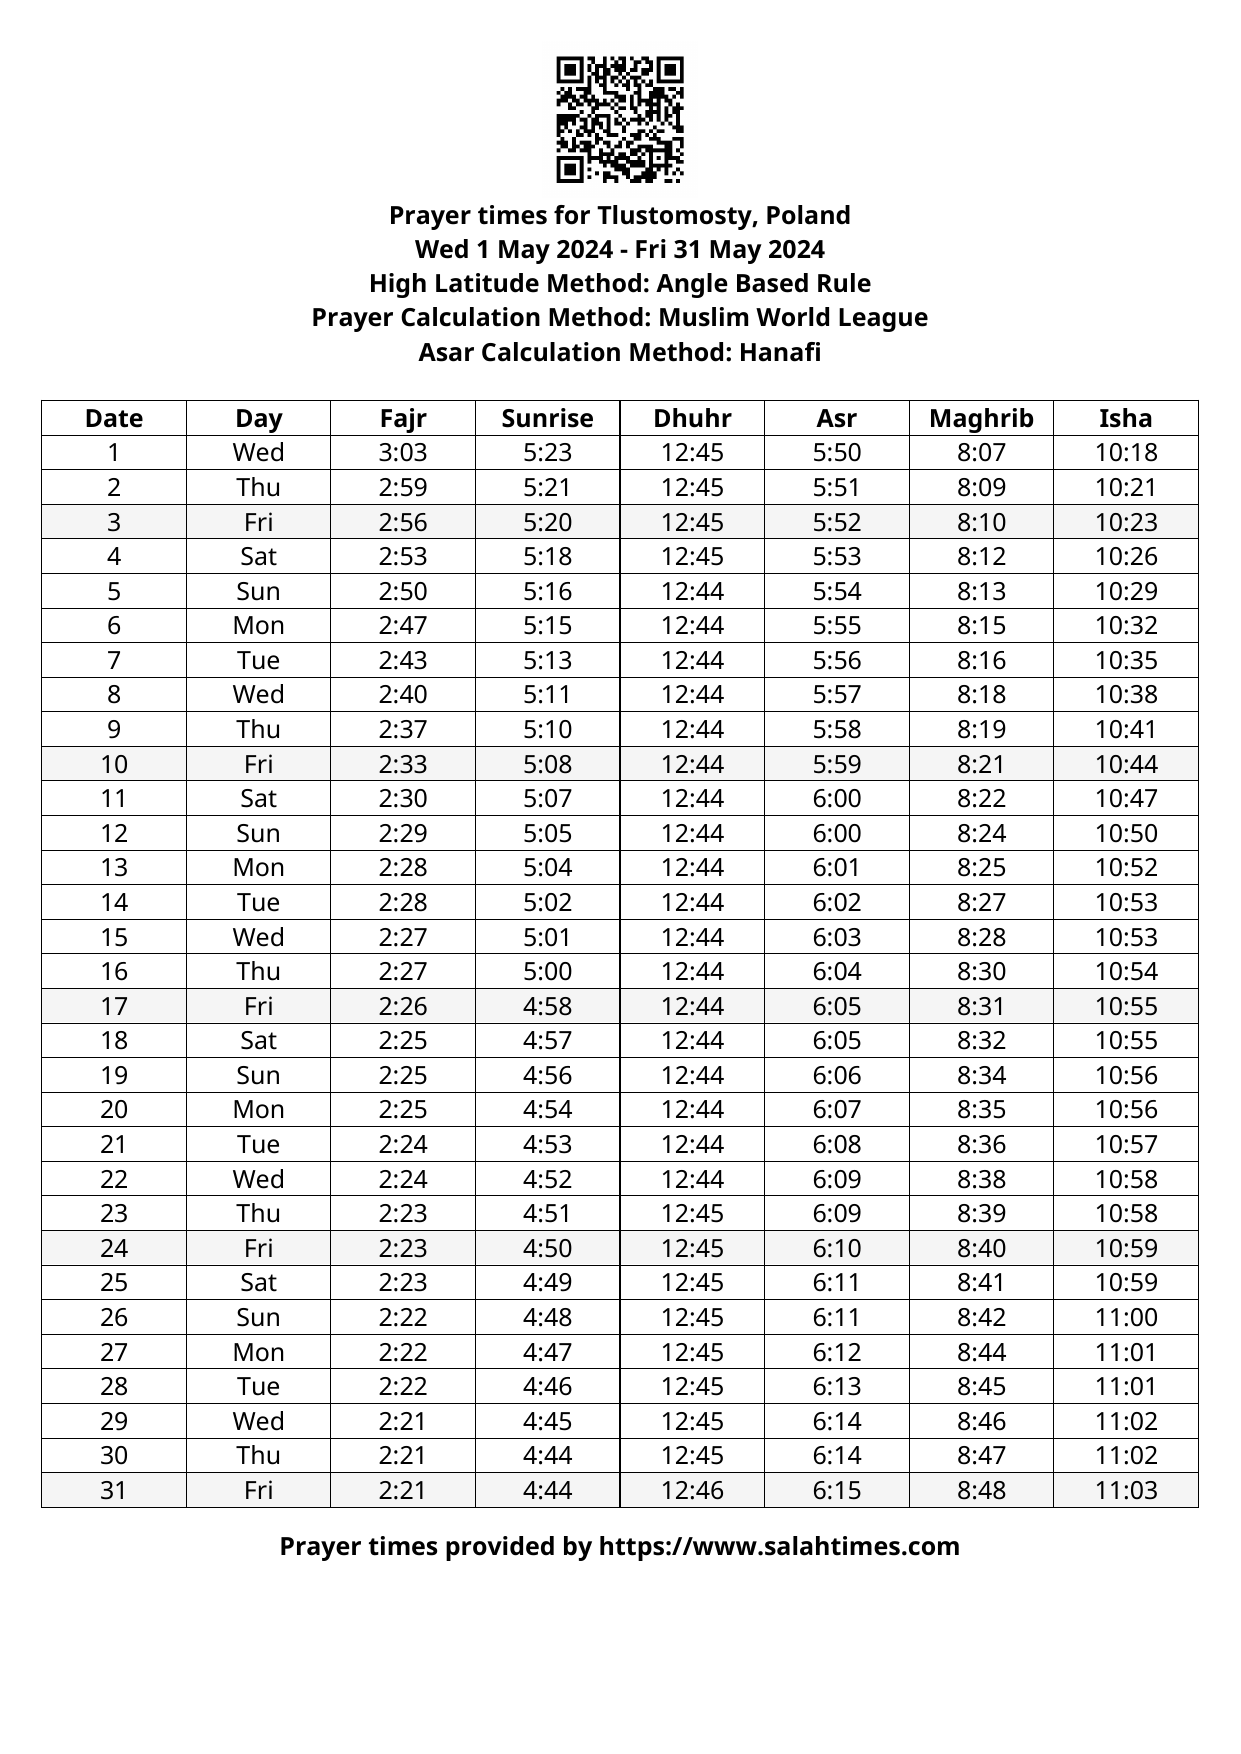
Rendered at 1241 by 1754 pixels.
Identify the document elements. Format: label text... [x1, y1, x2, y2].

table_cell Sun [187, 816, 330, 849]
table_cell 6:00 [765, 816, 909, 849]
table_cell 5:53 [765, 539, 909, 573]
table_cell 21 [42, 1127, 186, 1161]
table_cell 4:52 [476, 1162, 619, 1195]
table_cell 2:21 [331, 1404, 475, 1437]
table_cell 8:48 [910, 1473, 1053, 1507]
table_cell 8:39 [910, 1196, 1053, 1230]
table_cell 27 [42, 1335, 186, 1368]
table_cell 4:56 [476, 1058, 619, 1092]
table_cell 8:44 [910, 1335, 1053, 1368]
table_cell 10:55 [1054, 989, 1198, 1022]
table_cell 8:10 [910, 505, 1053, 538]
table_cell 26 [42, 1300, 186, 1334]
table_cell 22 [42, 1162, 186, 1195]
table_cell 2 [42, 470, 186, 504]
table_cell 4:46 [476, 1369, 619, 1403]
table_cell 10:54 [1054, 954, 1198, 988]
table_cell 12:45 [621, 1335, 764, 1368]
table_cell Sun [187, 1058, 330, 1092]
table_cell Wed [187, 678, 330, 711]
table_cell 12:45 [621, 1404, 764, 1437]
table_cell Mon [187, 1093, 330, 1126]
table_cell 11 [42, 781, 186, 815]
table_cell Fri [187, 505, 330, 538]
table_cell Mon [187, 609, 330, 642]
table_cell 8:24 [910, 816, 1053, 849]
table_cell 2:28 [331, 851, 475, 884]
text Prayer times for Tlustomosty, Poland [42, 198, 1198, 232]
table_header Isha [1054, 401, 1198, 434]
table_cell 2:29 [331, 816, 475, 849]
table_cell 10:57 [1054, 1127, 1198, 1161]
table_cell 10:55 [1054, 1024, 1198, 1057]
table_cell 12:44 [621, 954, 764, 988]
table_cell 9 [42, 712, 186, 746]
table_cell 12:44 [621, 1024, 764, 1057]
table_cell 8:13 [910, 574, 1053, 607]
table_cell 10:29 [1054, 574, 1198, 607]
table_cell 8:41 [910, 1266, 1053, 1299]
table_cell 5:58 [765, 712, 909, 746]
table_cell Fri [187, 989, 330, 1022]
table_cell 2:24 [331, 1162, 475, 1195]
table_cell Tue [187, 643, 330, 677]
table_cell 4:47 [476, 1335, 619, 1368]
table_cell 10:44 [1054, 747, 1198, 780]
table_cell 7 [42, 643, 186, 677]
table_cell 2:24 [331, 1127, 475, 1161]
table_cell 10:53 [1054, 920, 1198, 953]
table_cell 8:47 [910, 1439, 1053, 1472]
table_cell 5:10 [476, 712, 619, 746]
table_cell 5:02 [476, 885, 619, 919]
table_cell 12:45 [621, 1300, 764, 1334]
table_cell 8:34 [910, 1058, 1053, 1092]
table_cell 4:44 [476, 1473, 619, 1507]
table_cell 11:01 [1054, 1335, 1198, 1368]
table_header Day [187, 401, 330, 434]
table_cell 2:30 [331, 781, 475, 815]
table_cell 12:44 [621, 816, 764, 849]
table_cell 2:43 [331, 643, 475, 677]
table_cell 8:21 [910, 747, 1053, 780]
table_cell 8:46 [910, 1404, 1053, 1437]
text Prayer times provided by https://www.salahtimes.com [42, 1528, 1198, 1563]
table_cell 6:04 [765, 954, 909, 988]
table_cell Tue [187, 885, 330, 919]
table_cell 5:11 [476, 678, 619, 711]
table_cell 12:44 [621, 1093, 764, 1126]
table_cell Fri [187, 747, 330, 780]
table_cell 12:44 [621, 989, 764, 1022]
table_cell 8:31 [910, 989, 1053, 1022]
text Asar Calculation Method: Hanafi [42, 334, 1198, 368]
table_cell 12:45 [621, 436, 764, 469]
table_cell 10 [42, 747, 186, 780]
table_cell 12:45 [621, 1439, 764, 1472]
table_cell 5:15 [476, 609, 619, 642]
table_cell 12:44 [621, 643, 764, 677]
table_cell 2:37 [331, 712, 475, 746]
table_cell 10:58 [1054, 1196, 1198, 1230]
table_cell 14 [42, 885, 186, 919]
table_cell 2:50 [331, 574, 475, 607]
table_cell 2:25 [331, 1058, 475, 1092]
table_cell 10:56 [1054, 1093, 1198, 1126]
table_cell Fri [187, 1473, 330, 1507]
table_cell 12:45 [621, 539, 764, 573]
table_cell 12:44 [621, 574, 764, 607]
table_cell 31 [42, 1473, 186, 1507]
text Prayer Calculation Method: Muslim World League [42, 300, 1198, 334]
table_cell 2:33 [331, 747, 475, 780]
table_cell 6:14 [765, 1404, 909, 1437]
table_cell 4:45 [476, 1404, 619, 1437]
table_cell 16 [42, 954, 186, 988]
table_cell 10:18 [1054, 436, 1198, 469]
table_cell 5:01 [476, 920, 619, 953]
table_header Sunrise [476, 401, 619, 434]
table_cell 6:02 [765, 885, 909, 919]
table_cell 12:45 [621, 1266, 764, 1299]
table_cell 12 [42, 816, 186, 849]
table_cell 24 [42, 1231, 186, 1264]
table_cell 2:21 [331, 1439, 475, 1472]
table_cell 2:56 [331, 505, 475, 538]
table_cell 12:44 [621, 747, 764, 780]
table_cell Thu [187, 1196, 330, 1230]
table_cell 5:57 [765, 678, 909, 711]
table_cell 12:44 [621, 1127, 764, 1161]
table_cell 3 [42, 505, 186, 538]
table_cell 8:42 [910, 1300, 1053, 1334]
table_cell 11:02 [1054, 1404, 1198, 1437]
table_cell Thu [187, 954, 330, 988]
table_cell 8:45 [910, 1369, 1053, 1403]
table_cell 4:51 [476, 1196, 619, 1230]
table_cell 11:00 [1054, 1300, 1198, 1334]
table_cell 10:56 [1054, 1058, 1198, 1092]
table_cell 5:50 [765, 436, 909, 469]
table_cell 8:15 [910, 609, 1053, 642]
table_cell 5:08 [476, 747, 619, 780]
table_cell 2:53 [331, 539, 475, 573]
table_cell 18 [42, 1024, 186, 1057]
table_cell 10:38 [1054, 678, 1198, 711]
table_cell 12:45 [621, 1196, 764, 1230]
table_cell 5:23 [476, 436, 619, 469]
table_cell Fri [187, 1231, 330, 1264]
table_cell 11:03 [1054, 1473, 1198, 1507]
table_cell 4:44 [476, 1439, 619, 1472]
table_cell 6:00 [765, 781, 909, 815]
table_cell 2:22 [331, 1300, 475, 1334]
table_cell 12:45 [621, 1231, 764, 1264]
table_cell 30 [42, 1439, 186, 1472]
table_cell 11:02 [1054, 1439, 1198, 1472]
table_cell 10:21 [1054, 470, 1198, 504]
table_cell Sun [187, 574, 330, 607]
table_cell 8 [42, 678, 186, 711]
table_cell 8:25 [910, 851, 1053, 884]
table_cell 8:19 [910, 712, 1053, 746]
table_cell 8:22 [910, 781, 1053, 815]
table_cell 5:04 [476, 851, 619, 884]
table_cell 10:35 [1054, 643, 1198, 677]
table_cell 12:44 [621, 920, 764, 953]
table_cell 5:55 [765, 609, 909, 642]
table_cell 2:23 [331, 1231, 475, 1264]
table_cell 12:44 [621, 1058, 764, 1092]
table_cell 6 [42, 609, 186, 642]
table_cell 4:57 [476, 1024, 619, 1057]
table_cell 8:35 [910, 1093, 1053, 1126]
table_cell 10:26 [1054, 539, 1198, 573]
table_cell Thu [187, 712, 330, 746]
table_cell 6:01 [765, 851, 909, 884]
table_cell 2:23 [331, 1266, 475, 1299]
table_cell Mon [187, 851, 330, 884]
table_header Dhuhr [621, 401, 764, 434]
table_cell 10:50 [1054, 816, 1198, 849]
table_cell 13 [42, 851, 186, 884]
table_cell Tue [187, 1127, 330, 1161]
table_header Maghrib [910, 401, 1053, 434]
table_cell 10:41 [1054, 712, 1198, 746]
table_cell Wed [187, 1404, 330, 1437]
table_cell 17 [42, 989, 186, 1022]
table_cell 12:44 [621, 678, 764, 711]
table_cell 2:59 [331, 470, 475, 504]
table_cell 12:44 [621, 1162, 764, 1195]
table_cell 6:15 [765, 1473, 909, 1507]
picture [542, 41, 699, 198]
table_cell 5:51 [765, 470, 909, 504]
table_cell 12:44 [621, 885, 764, 919]
table_cell 5:18 [476, 539, 619, 573]
table_cell 6:07 [765, 1093, 909, 1126]
table_cell 10:23 [1054, 505, 1198, 538]
table_cell 5:07 [476, 781, 619, 815]
table_cell 2:22 [331, 1335, 475, 1368]
table_cell Sun [187, 1300, 330, 1334]
table_cell 6:10 [765, 1231, 909, 1264]
table_cell 6:08 [765, 1127, 909, 1161]
table_cell 8:09 [910, 470, 1053, 504]
table_cell 5:21 [476, 470, 619, 504]
table_cell Sat [187, 1024, 330, 1057]
table_cell 2:25 [331, 1024, 475, 1057]
table_cell 2:26 [331, 989, 475, 1022]
table_cell 12:45 [621, 1369, 764, 1403]
table_cell 8:28 [910, 920, 1053, 953]
table_cell 8:16 [910, 643, 1053, 677]
table_cell 8:38 [910, 1162, 1053, 1195]
table_cell 10:52 [1054, 851, 1198, 884]
table_cell 19 [42, 1058, 186, 1092]
table_cell Sat [187, 539, 330, 573]
table_cell 2:23 [331, 1196, 475, 1230]
table_cell 12:44 [621, 851, 764, 884]
table_cell 8:30 [910, 954, 1053, 988]
table_cell Mon [187, 1335, 330, 1368]
table_cell 12:44 [621, 712, 764, 746]
table_cell 6:09 [765, 1162, 909, 1195]
text Wed 1 May 2024 - Fri 31 May 2024 [42, 232, 1198, 266]
table_cell 10:58 [1054, 1162, 1198, 1195]
table_cell 12:45 [621, 505, 764, 538]
table_cell 2:21 [331, 1473, 475, 1507]
table_cell 8:07 [910, 436, 1053, 469]
table_cell 10:47 [1054, 781, 1198, 815]
table_cell 10:59 [1054, 1231, 1198, 1264]
table_cell 8:18 [910, 678, 1053, 711]
table_cell 4 [42, 539, 186, 573]
table_cell 6:11 [765, 1300, 909, 1334]
table_cell 5:20 [476, 505, 619, 538]
table_header Asr [765, 401, 909, 434]
table_cell 5:00 [476, 954, 619, 988]
table_cell 5:05 [476, 816, 619, 849]
table_cell Tue [187, 1369, 330, 1403]
table_cell 23 [42, 1196, 186, 1230]
table_cell 4:50 [476, 1231, 619, 1264]
table_cell 4:54 [476, 1093, 619, 1126]
table_cell 5:13 [476, 643, 619, 677]
table_cell Thu [187, 470, 330, 504]
table_cell 2:28 [331, 885, 475, 919]
text High Latitude Method: Angle Based Rule [42, 266, 1198, 300]
table_cell 5 [42, 574, 186, 607]
table_cell 20 [42, 1093, 186, 1126]
table_cell 2:40 [331, 678, 475, 711]
table_cell Wed [187, 920, 330, 953]
table_cell Sat [187, 781, 330, 815]
table_cell 2:27 [331, 954, 475, 988]
table_cell 12:45 [621, 470, 764, 504]
table_cell 8:27 [910, 885, 1053, 919]
table_cell 6:05 [765, 989, 909, 1022]
table_cell 2:47 [331, 609, 475, 642]
table_cell 8:36 [910, 1127, 1053, 1161]
table_cell Wed [187, 1162, 330, 1195]
table_cell 8:12 [910, 539, 1053, 573]
table_cell 1 [42, 436, 186, 469]
table_cell 2:22 [331, 1369, 475, 1403]
table_cell 5:16 [476, 574, 619, 607]
table_cell 4:53 [476, 1127, 619, 1161]
table_cell 10:59 [1054, 1266, 1198, 1299]
table_cell Sat [187, 1266, 330, 1299]
table_cell 6:14 [765, 1439, 909, 1472]
table_cell 15 [42, 920, 186, 953]
table_cell 12:46 [621, 1473, 764, 1507]
table_cell 28 [42, 1369, 186, 1403]
table_cell 6:06 [765, 1058, 909, 1092]
table_header Date [42, 401, 186, 434]
table_cell 29 [42, 1404, 186, 1437]
table_cell 5:54 [765, 574, 909, 607]
table_cell 8:40 [910, 1231, 1053, 1264]
table_cell 10:32 [1054, 609, 1198, 642]
table_cell 10:53 [1054, 885, 1198, 919]
table_cell 2:27 [331, 920, 475, 953]
table_cell 6:03 [765, 920, 909, 953]
table_cell 4:48 [476, 1300, 619, 1334]
table_cell 4:49 [476, 1266, 619, 1299]
table_cell Thu [187, 1439, 330, 1472]
table_cell 4:58 [476, 989, 619, 1022]
table_cell 5:56 [765, 643, 909, 677]
table_cell 2:25 [331, 1093, 475, 1126]
table_cell 5:59 [765, 747, 909, 780]
table_cell 12:44 [621, 781, 764, 815]
table_cell 11:01 [1054, 1369, 1198, 1403]
table_cell 12:44 [621, 609, 764, 642]
table_header Fajr [331, 401, 475, 434]
table_cell 5:52 [765, 505, 909, 538]
table_cell 6:11 [765, 1266, 909, 1299]
table_cell 8:32 [910, 1024, 1053, 1057]
table_cell 6:13 [765, 1369, 909, 1403]
table_cell 3:03 [331, 436, 475, 469]
table_cell 6:12 [765, 1335, 909, 1368]
table_cell 6:09 [765, 1196, 909, 1230]
table_cell 6:05 [765, 1024, 909, 1057]
table_cell Wed [187, 436, 330, 469]
table_cell 25 [42, 1266, 186, 1299]
